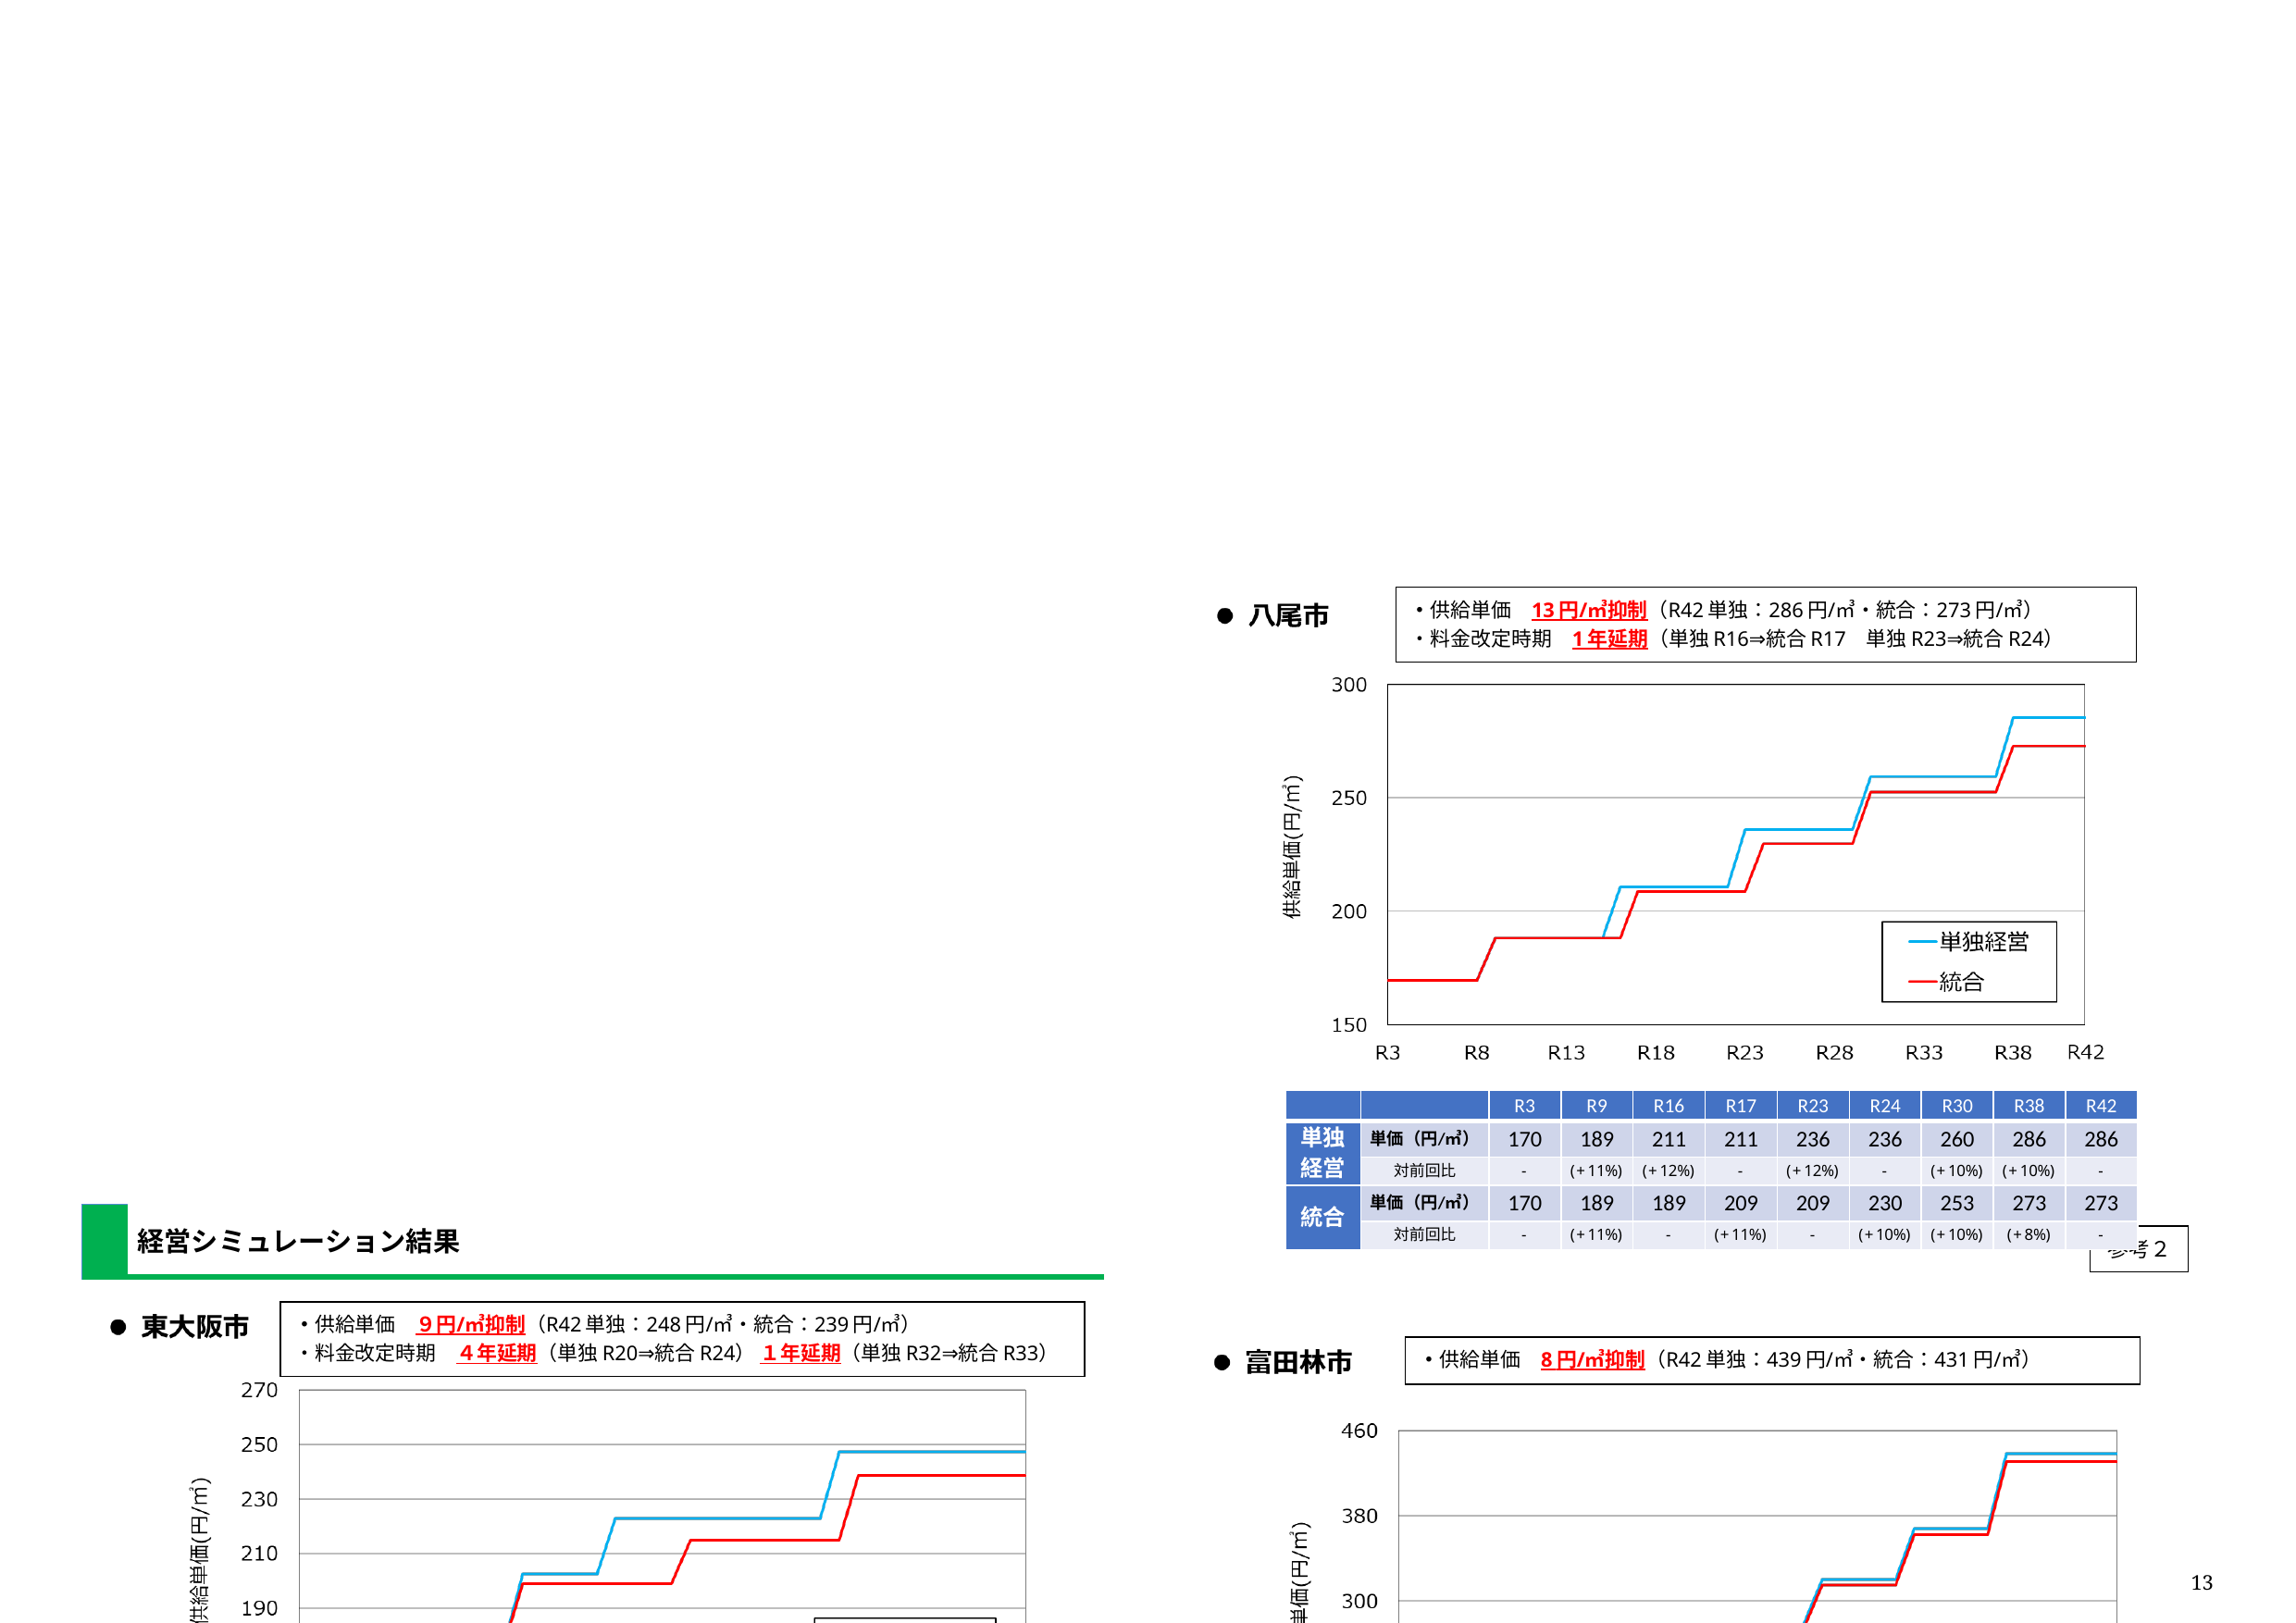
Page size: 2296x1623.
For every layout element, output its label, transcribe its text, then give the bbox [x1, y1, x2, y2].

table_header 経営シミュレーション結果 [128, 1204, 1104, 1274]
picture [93, 1300, 267, 1359]
picture [1199, 589, 1347, 648]
table_header [82, 1205, 127, 1274]
picture [1197, 1336, 1370, 1394]
